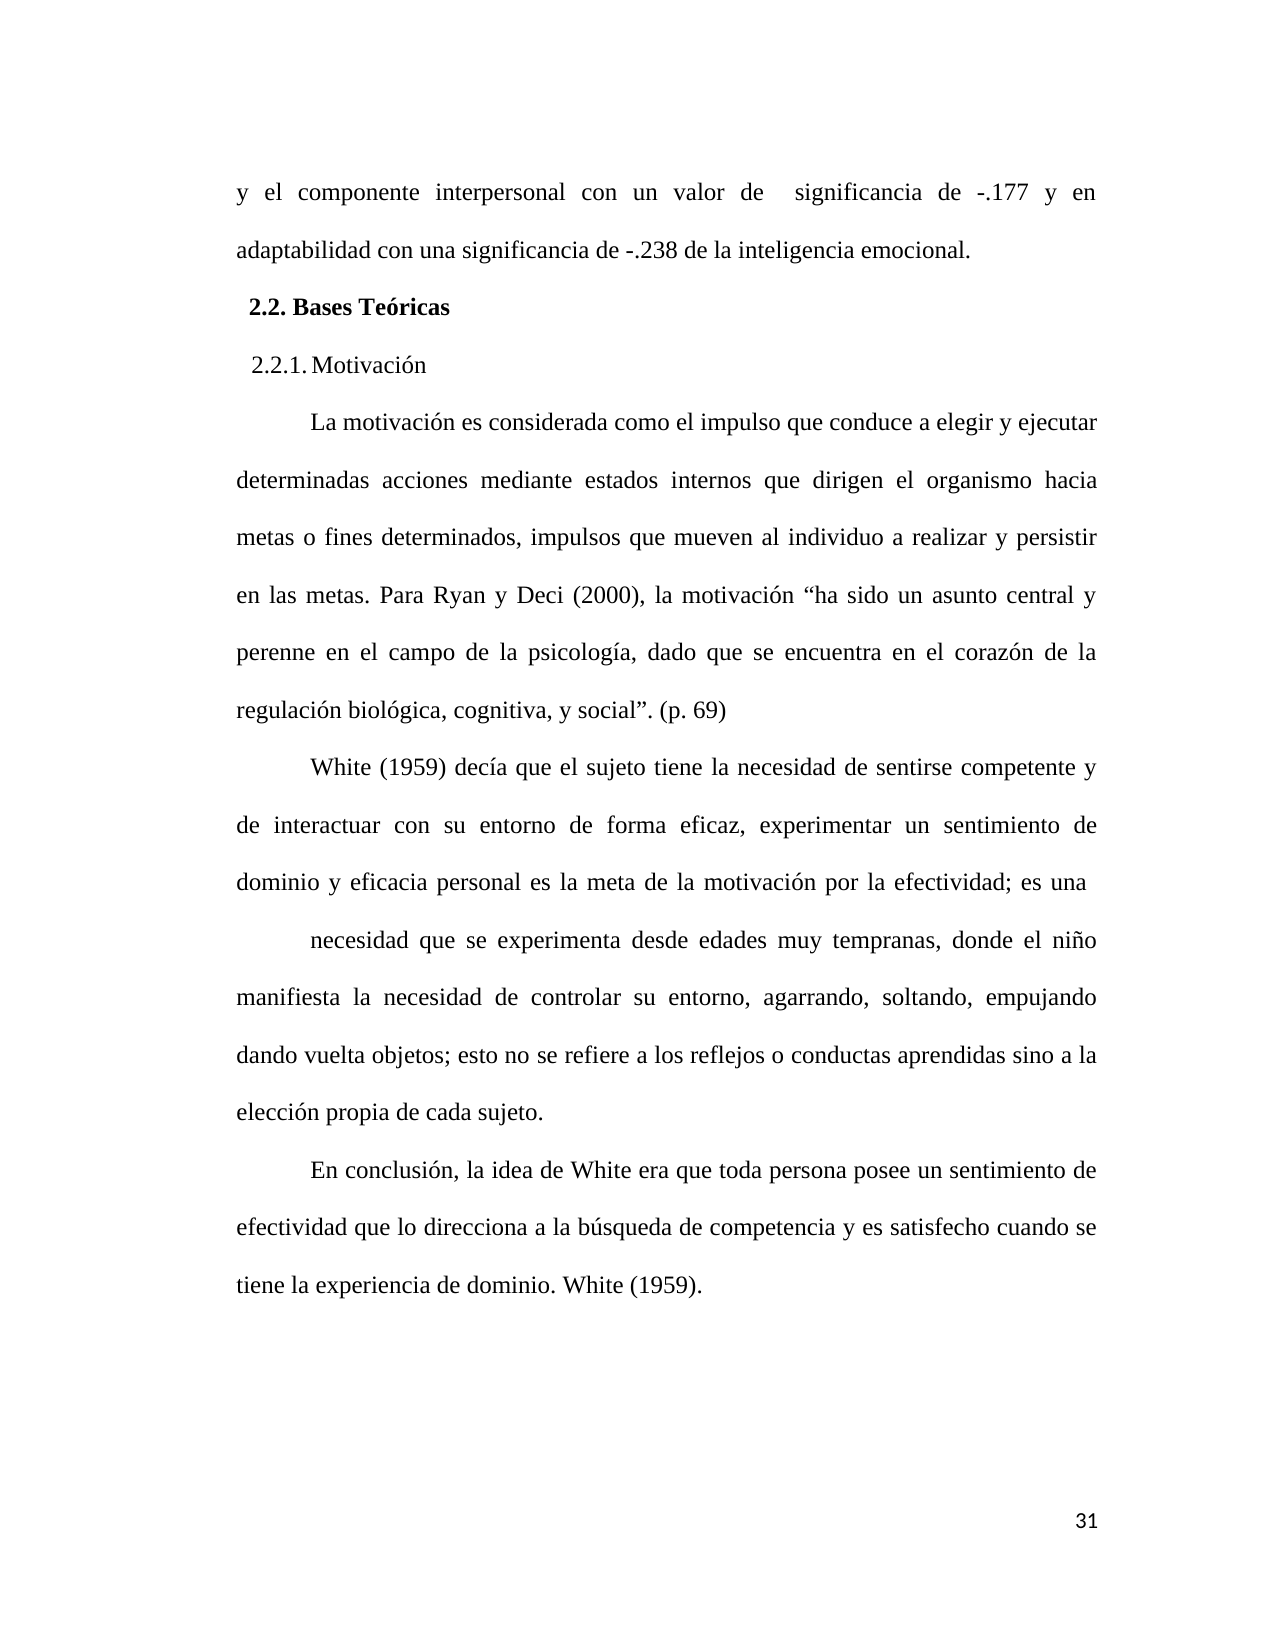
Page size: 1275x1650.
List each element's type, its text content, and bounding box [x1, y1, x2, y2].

list 2.2. Bases Teóricas [236, 292, 1098, 321]
text White (1959) decía que el sujeto tiene la necesidad de sentirse competente y de interactuar con su entorno de forma eficaz, experimentar un sentimiento de dominio y eficacia personal es la meta de la motivación por la efectividad; es una necesidad que se experimenta desde edades muy tempranas, donde el niño manifiesta la necesidad de controlar su entorno, agarrando, soltando, empujando dando vuelta objetos; esto no se refiere a los reflejos o conductas aprendidas sino a la elección propia de cada sujeto. [236, 752, 1098, 1126]
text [236, 177, 1098, 263]
text La motivación es considerada como el impulso que conduce a elegir y ejecutar determinadas acciones mediante estados internos que dirigen el organismo hacia metas o fines determinados, impulsos que mueven al individuo a realizar y persistir en las metas. Para Ryan y Deci (2000), la motivación “ha sido un asunto central y perenne en el campo de la psicología, dado que se encuentra en el corazón de la regulación biológica, cognitiva, y social”. (p. 69) [236, 407, 1098, 723]
text En conclusión, la idea de White era que toda persona posee un sentimiento de efectividad que lo direcciona a la búsqueda de competencia y es satisfecho cuando se tiene la experiencia de dominio. White (1959). [236, 1155, 1098, 1298]
subtitle Motivación [251, 350, 1098, 378]
